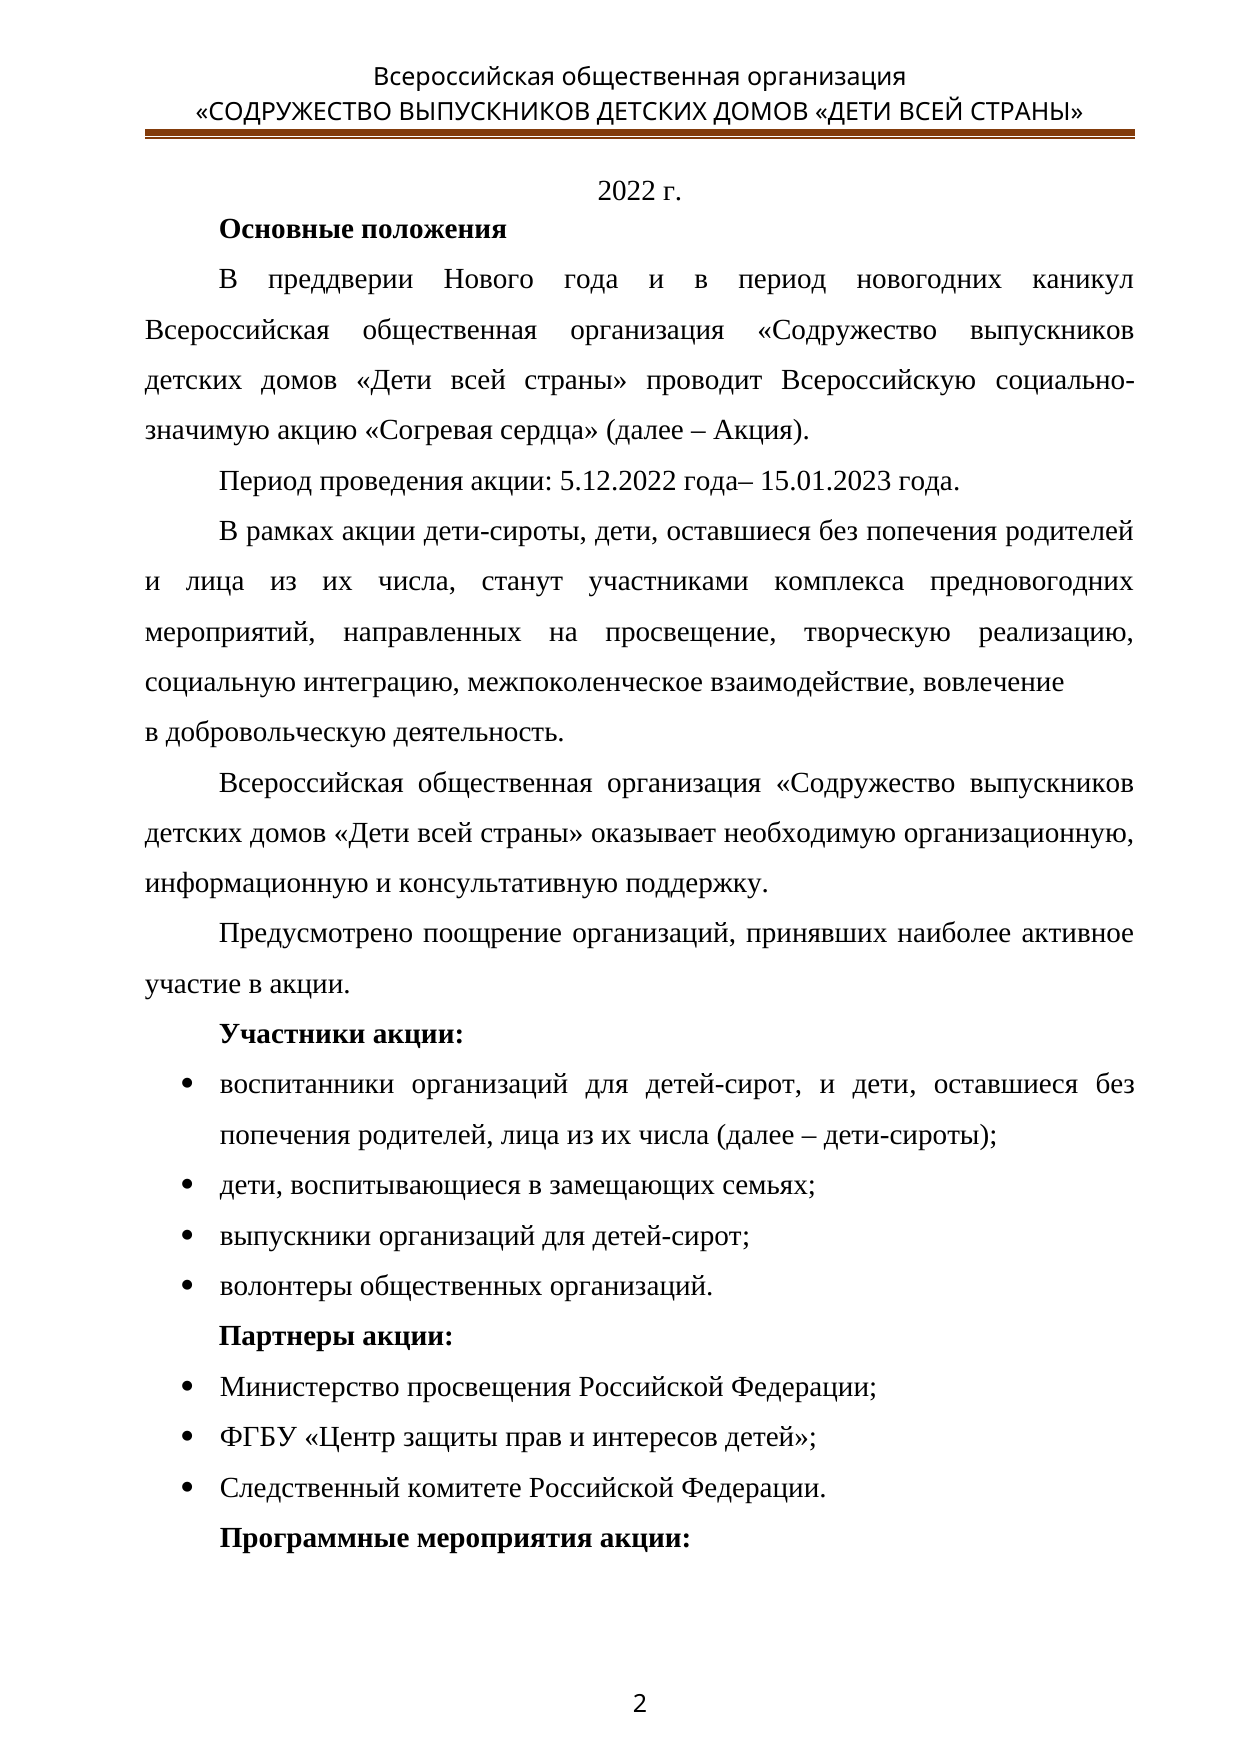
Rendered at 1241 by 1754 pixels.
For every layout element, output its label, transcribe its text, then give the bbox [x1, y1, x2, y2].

text В рамках акции дети-сироты, дети, оставшиеся без попечения родителей и лица из их числа, станут участниками комплекса предновогодних мероприятий, направленных на просвещение, творческую реализацию, социальную интеграцию, межпоколенческое взаимодействие, вовлечение в добровольческую деятельность. [144, 513, 1135, 748]
text В преддверии Нового года и в период новогодних каникул Всероссийская общественная организация «Содружество выпускников детских домов «Дети всей страны» проводит Всероссийскую социально-значимую акцию «Согревая сердца» (далее – Акция). [144, 262, 1135, 446]
list Программные мероприятия акции: [219, 1520, 1135, 1554]
text 2022 г. [144, 173, 1135, 206]
list воспитанники организаций для детей-сирот, и дети, оставшиеся без попечения родителей, лица из их числа (далее – дети-сироты); [182, 1067, 1135, 1151]
text Период проведения акции: 5.12.2022 года– 15.01.2023 года. [144, 463, 1135, 496]
list Министерство просвещения Российской Федерации; [182, 1369, 1135, 1402]
text Участники акции: [144, 1016, 1135, 1050]
text Партнеры акции: [144, 1318, 1135, 1352]
list дети, воспитывающиеся в замещающих семьях; [182, 1167, 1135, 1201]
list Следственный комитете Российской Федерации. [182, 1470, 1135, 1503]
text Всероссийская общественная организация «Содружество выпускников детских домов «Дети всей страны» оказывает необходимую организационную, информационную и консультативную поддержку. [144, 765, 1135, 899]
list волонтеры общественных организаций. [182, 1268, 1138, 1302]
list выпускники организаций для детей-сирот; [182, 1218, 1138, 1251]
text Основные положения [144, 211, 1135, 245]
list ФГБУ «Центр защиты прав и интересов детей»; [182, 1419, 1135, 1453]
text Предусмотрено поощрение организаций, принявших наиболее активное участие в акции. [144, 916, 1135, 999]
